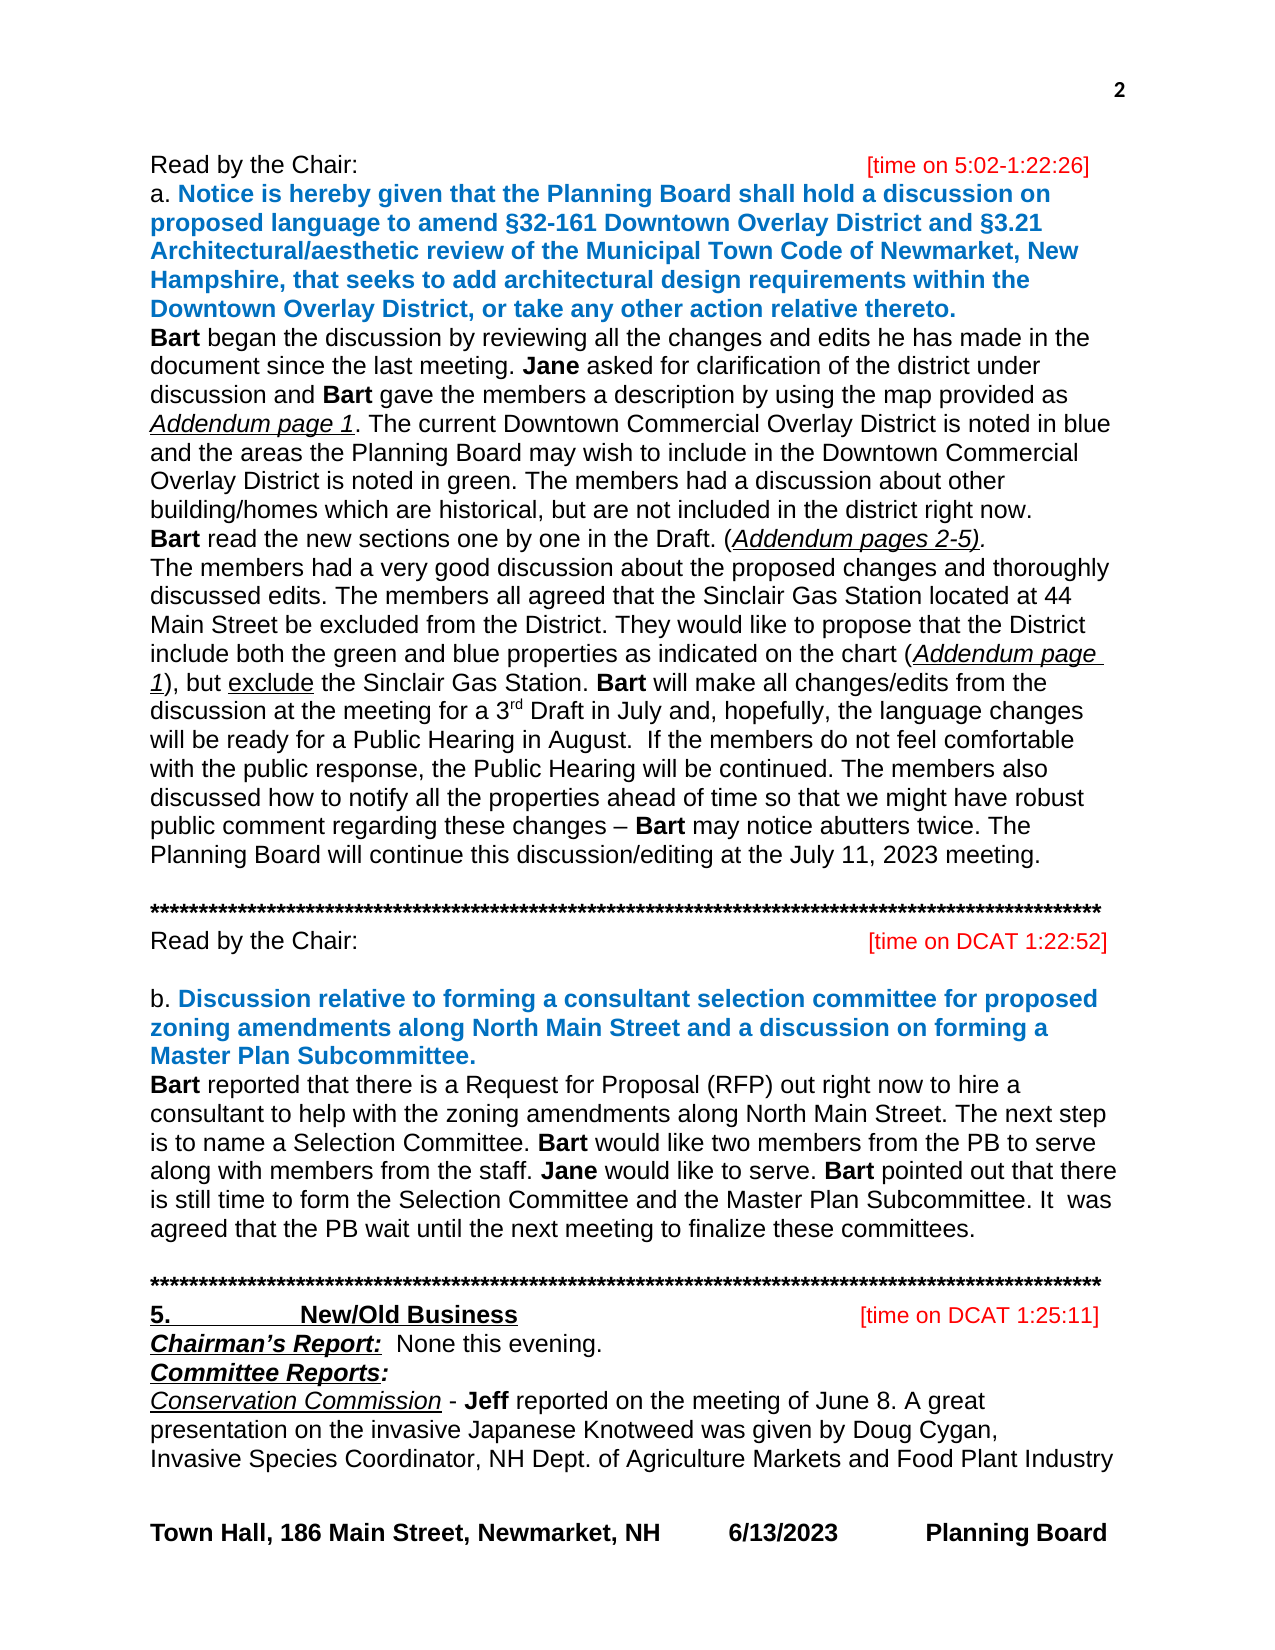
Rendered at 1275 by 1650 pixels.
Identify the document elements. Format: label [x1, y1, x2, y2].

text [150, 150, 1125, 1472]
